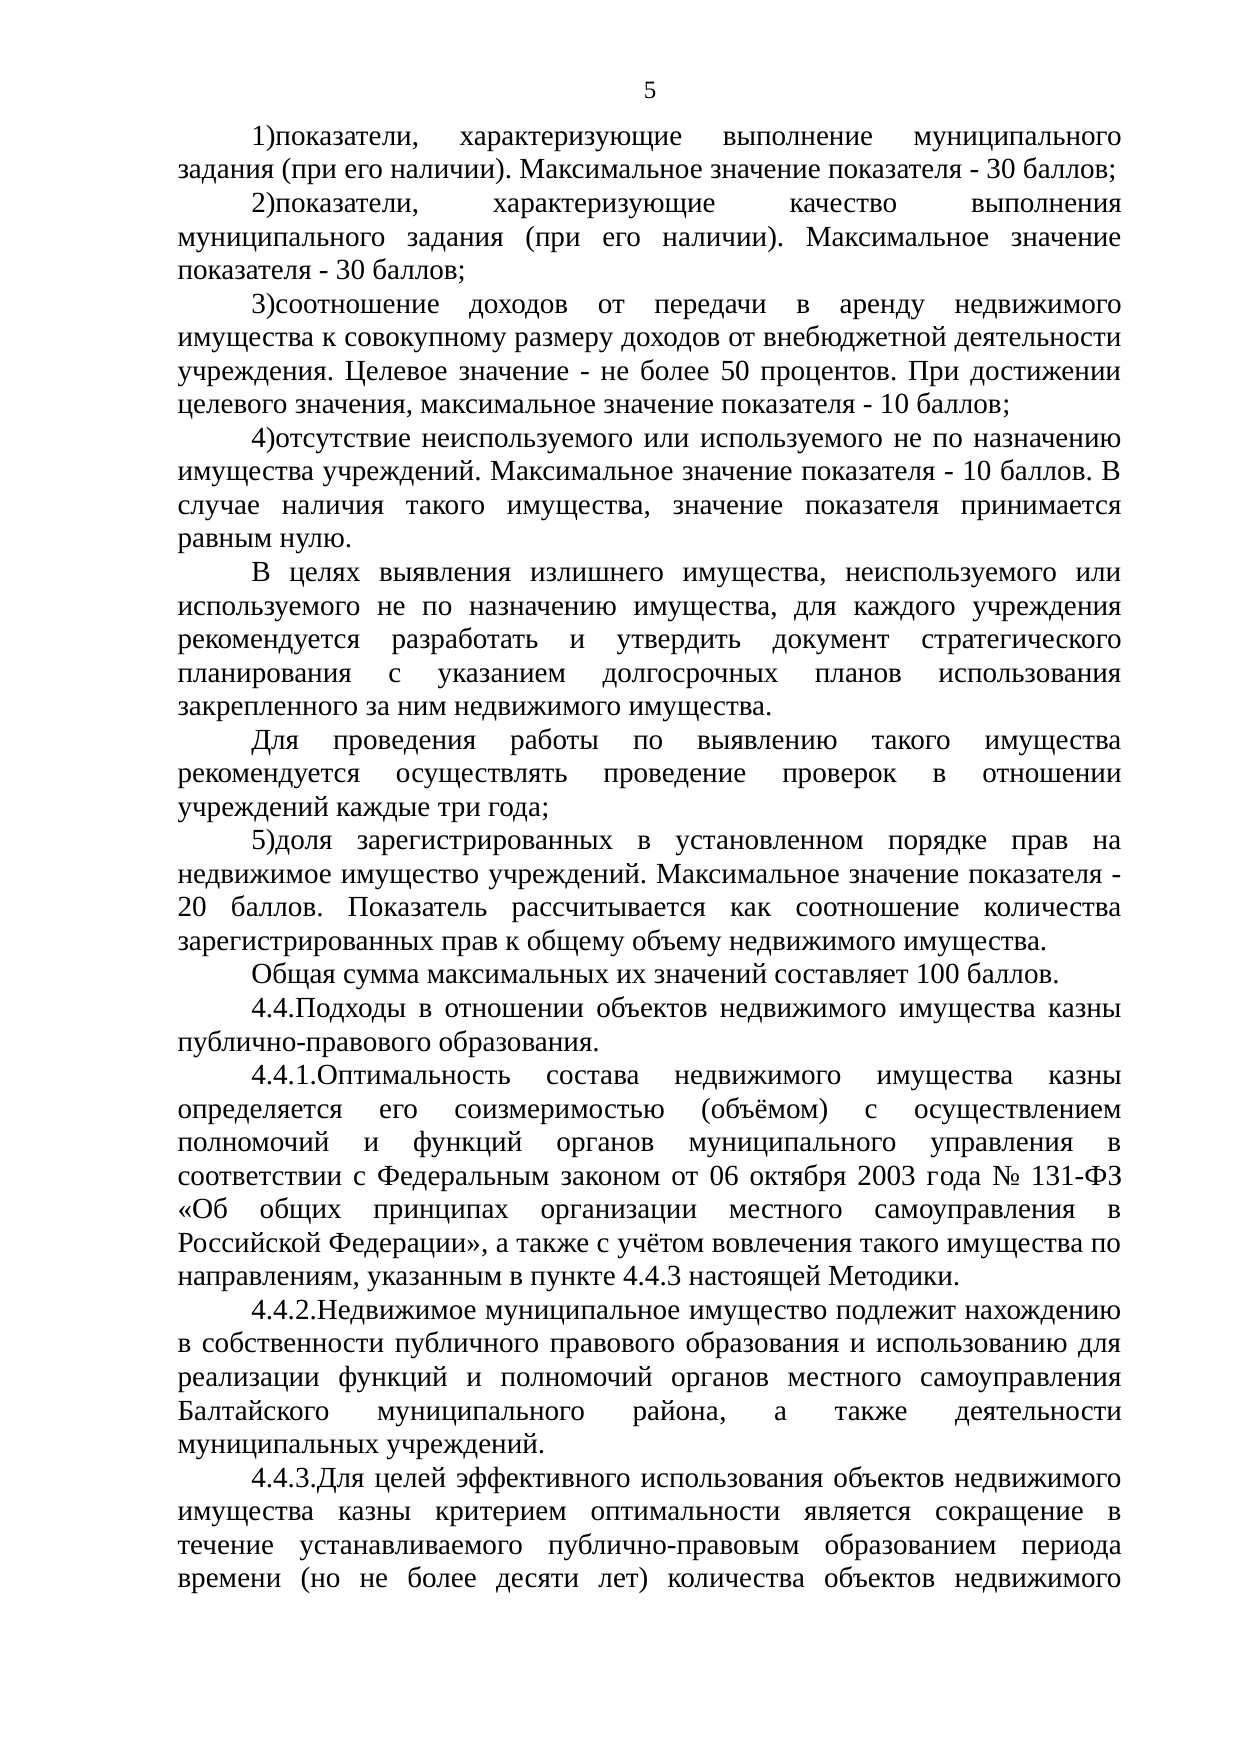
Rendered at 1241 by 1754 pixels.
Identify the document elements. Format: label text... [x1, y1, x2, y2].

text 4.4.Подходы в отношении объектов недвижимого имущества казны публично-правового образования. [177, 990, 1122, 1057]
text 5)доля зарегистрированных в установленном порядке прав на недвижимое имущество учреждений. Максимальное значение показателя - 20 баллов. Показатель рассчитывается как соотношение количества зарегистрированных прав к общему объему недвижимого имущества. [177, 822, 1122, 957]
text Для проведения работы по выявлению такого имущества рекомендуется осуществлять проведение проверок в отношении учреждений каждые три года; [177, 722, 1122, 822]
text В целях выявления излишнего имущества, неиспользуемого или используемого не по назначению имущества, для каждого учреждения рекомендуется разработать и утвердить документ стратегического планирования с указанием долгосрочных планов использования закрепленного за ним недвижимого имущества. [177, 554, 1122, 722]
text 4.4.1.Оптимальность состава недвижимого имущества казны определяется его соизмеримостью (объёмом) с осуществлением полномочий и функций органов муниципального управления в соответствии с Федеральным законом от 06 октября 2003 года № 131-ФЗ «Об общих принципах организации местного самоуправления в Российской Федерации», а также с учётом вовлечения такого имущества по направлениям, указанным в пункте 4.4.3 настоящей Методики. [177, 1057, 1122, 1292]
text 4)отсутствие неиспользуемого или используемого не по назначению имущества учреждений. Максимальное значение показателя - 10 баллов. В случае наличия такого имущества, значение показателя принимается равным нулю. [177, 420, 1122, 554]
text 2)показатели, характеризующие качество выполнения муниципального задания (при его наличии). Максимальное значение показателя - 30 баллов; [177, 185, 1122, 286]
text 1)показатели, характеризующие выполнение муниципального задания (при его наличии). Максимальное значение показателя - 30 баллов; [177, 118, 1122, 185]
text 4.4.2.Недвижимое муниципальное имущество подлежит нахождению в собственности публичного правового образования и использованию для реализации функций и полномочий органов местного самоуправления Балтайского муниципального района, а также деятельности муниципальных учреждений. [177, 1292, 1122, 1460]
text Общая сумма максимальных их значений составляет 100 баллов. [177, 957, 1122, 990]
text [177, 1460, 1122, 1594]
text 3)соотношение доходов от передачи в аренду недвижимого имущества к совокупному размеру доходов от внебюджетной деятельности учреждения. Целевое значение - не более 50 процентов. При достижении целевого значения, максимальное значение показателя - 10 баллов; [177, 286, 1122, 420]
